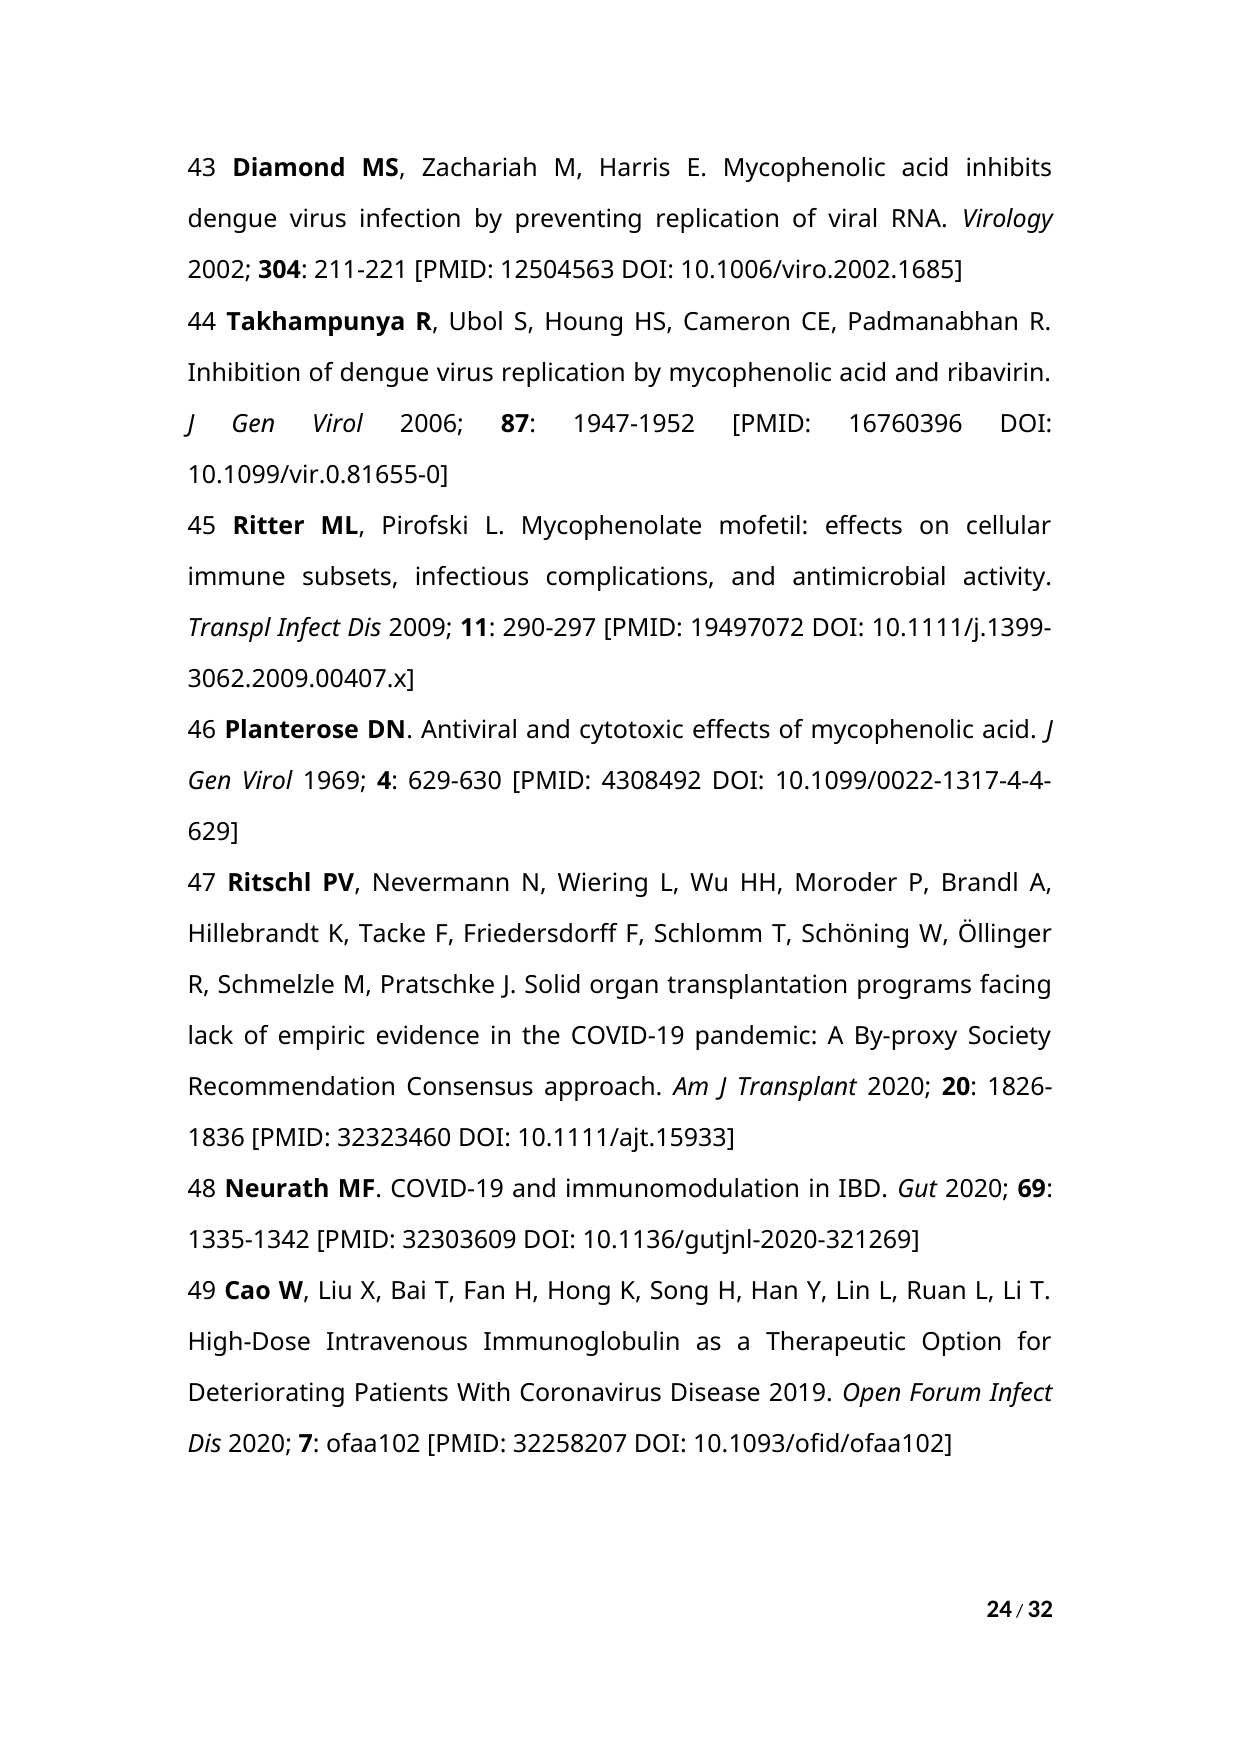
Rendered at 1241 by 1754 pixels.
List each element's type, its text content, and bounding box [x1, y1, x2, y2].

text 47 Ritschl PV, Nevermann N, Wiering L, Wu HH, Moroder P, Brandl A, Hillebrandt K, Tacke F, Friedersdorff F, Schlomm T, Schöning W, Öllinger R, Schmelzle M, Pratschke J. Solid organ transplantation programs facing lack of empiric evidence in the COVID-19 pandemic: A By-proxy Society Recommendation Consensus approach. Am J Transplant 2020; 20: 1826-1836 [PMID: 32323460 DOI: 10.1111/ajt.15933] [187, 864, 1053, 1154]
text 44 Takhampunya R, Ubol S, Houng HS, Cameron CE, Padmanabhan R. Inhibition of dengue virus replication by mycophenolic acid and ribavirin. J Gen Virol 2006; 87: 1947-1952 [PMID: 16760396 DOI: 10.1099/vir.0.81655-0] [187, 303, 1053, 490]
text 43 Diamond MS, Zachariah M, Harris E. Mycophenolic acid inhibits dengue virus infection by preventing replication of viral RNA. Virology 2002; 304: 211-221 [PMID: 12504563 DOI: 10.1006/viro.2002.1685] [187, 150, 1053, 286]
text 48 Neurath MF. COVID-19 and immunomodulation in IBD. Gut 2020; 69: 1335-1342 [PMID: 32303609 DOI: 10.1136/gutjnl-2020-321269] [187, 1171, 1053, 1256]
text 49 Cao W, Liu X, Bai T, Fan H, Hong K, Song H, Han Y, Lin L, Ruan L, Li T. High-Dose Intravenous Immunoglobulin as a Therapeutic Option for Deteriorating Patients With Coronavirus Disease 2019. Open Forum Infect Dis 2020; 7: ofaa102 [PMID: 32258207 DOI: 10.1093/ofid/ofaa102] [187, 1273, 1053, 1460]
text 46 Planterose DN. Antiviral and cytotoxic effects of mycophenolic acid. J Gen Virol 1969; 4: 629-630 [PMID: 4308492 DOI: 10.1099/0022-1317-4-4-629] [187, 711, 1053, 848]
text 45 Ritter ML, Pirofski L. Mycophenolate mofetil: effects on cellular immune subsets, infectious complications, and antimicrobial activity. Transpl Infect Dis 2009; 11: 290-297 [PMID: 19497072 DOI: 10.1111/j.1399-3062.2009.00407.x] [187, 507, 1053, 694]
